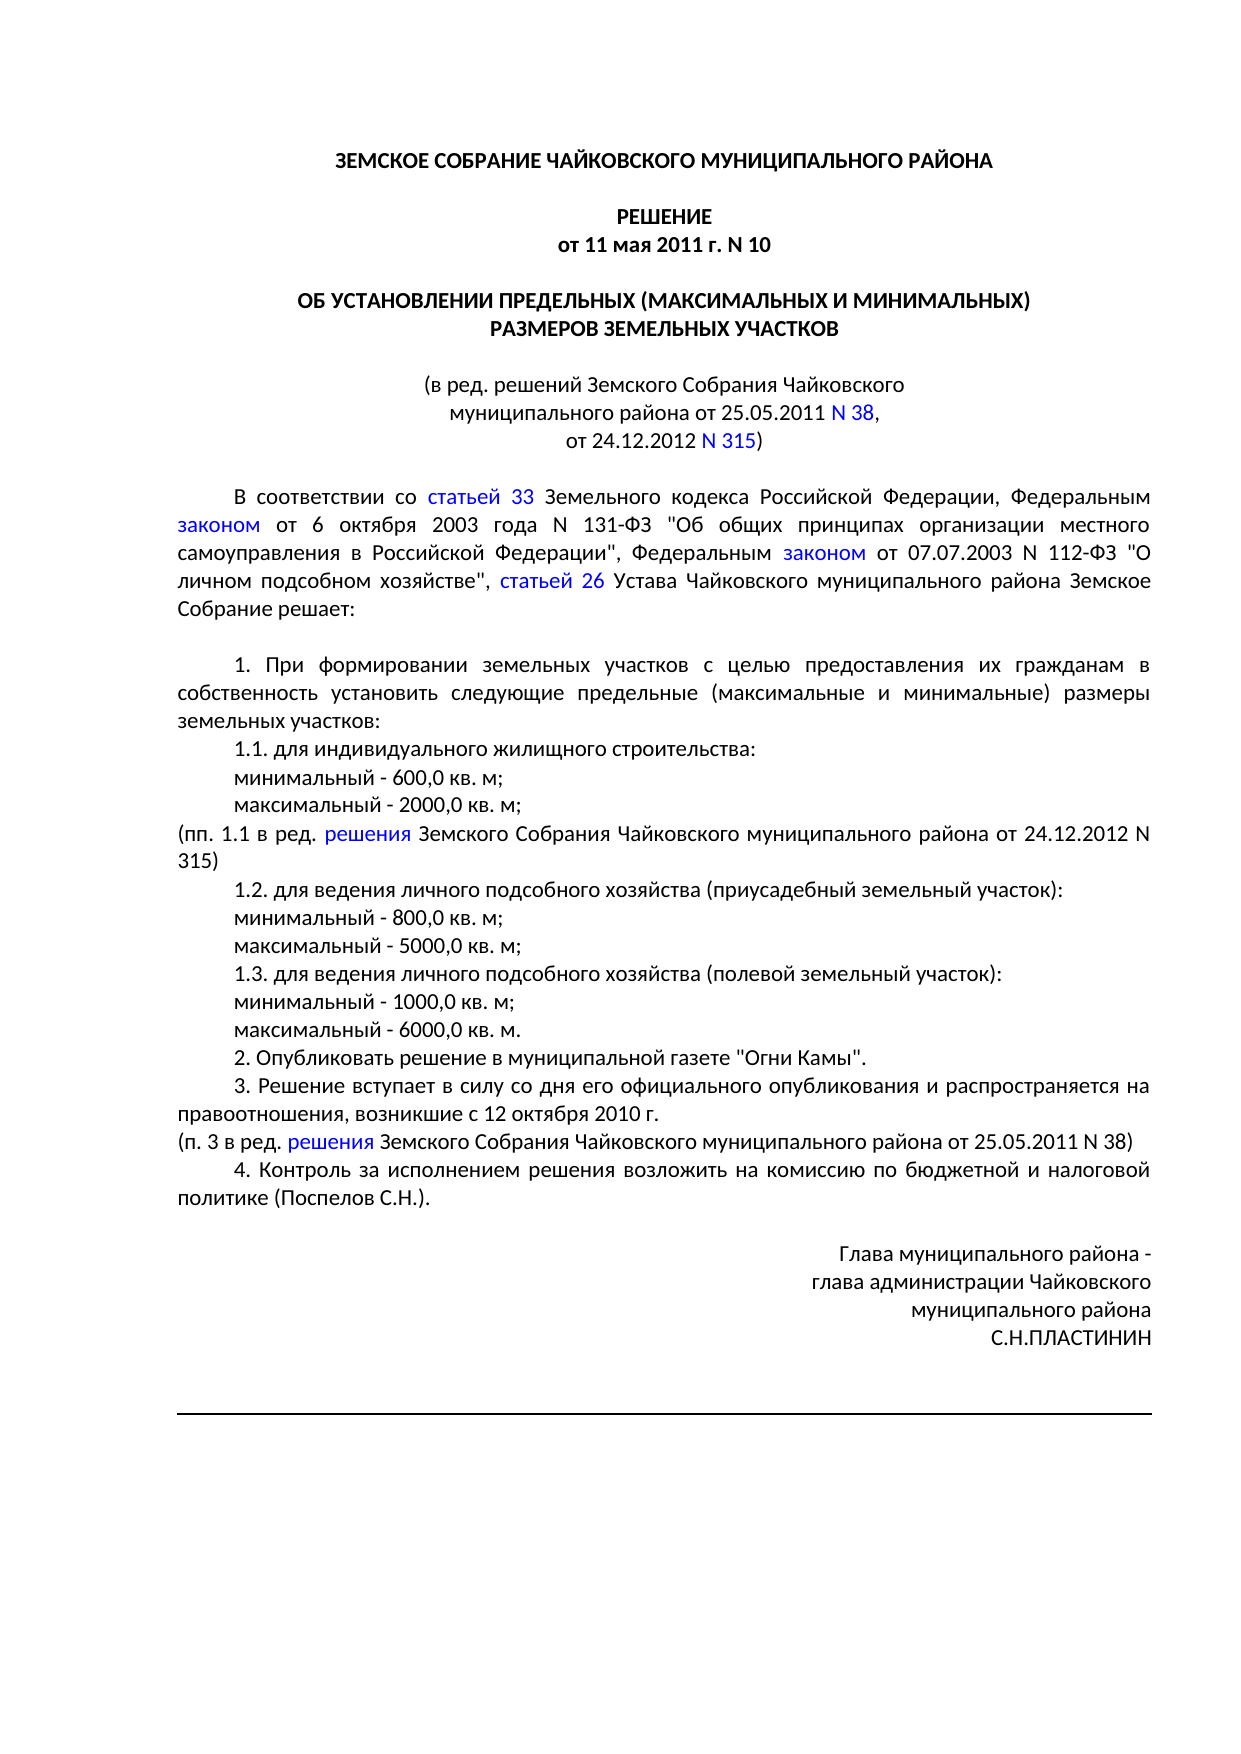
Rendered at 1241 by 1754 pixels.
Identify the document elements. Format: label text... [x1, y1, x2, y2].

text РАЗМЕРОВ ЗЕМЕЛЬНЫХ УЧАСТКОВ [177, 314, 1152, 342]
text максимальный - 2000,0 кв. м; [177, 791, 1152, 819]
text глава администрации Чайковского [177, 1267, 1152, 1295]
text 3. Решение вступает в силу со дня его официального опубликования и распространяется на правоотношения, возникшие с 12 октября 2010 г. [177, 1071, 1152, 1127]
text муниципального района [177, 1295, 1152, 1323]
text муниципального района от 25.05.2011 N 38, [177, 398, 1152, 426]
text РЕШЕНИЕ [177, 202, 1152, 230]
text (в ред. решений Земского Собрания Чайковского [177, 370, 1152, 398]
text 4. Контроль за исполнением решения возложить на комиссию по бюджетной и налоговой политике (Поспелов С.Н.). [177, 1155, 1152, 1211]
text от 24.12.2012 N 315) [177, 426, 1152, 454]
text Глава муниципального района - [177, 1239, 1152, 1267]
text минимальный - 800,0 кв. м; [177, 903, 1152, 931]
text максимальный - 6000,0 кв. м. [177, 1015, 1152, 1043]
text ОБ УСТАНОВЛЕНИИ ПРЕДЕЛЬНЫХ (МАКСИМАЛЬНЫХ И МИНИМАЛЬНЫХ) [177, 286, 1152, 314]
text С.Н.ПЛАСТИНИН [177, 1323, 1152, 1351]
text 1.1. для индивидуального жилищного строительства: [177, 734, 1152, 763]
text 1. При формировании земельных участков с целью предоставления их гражданам в собственность установить следующие предельные (максимальные и минимальные) размеры земельных участков: [177, 651, 1152, 734]
text (п. 3 в ред. решения Земского Собрания Чайковского муниципального района от 25.05.2011 N 38) [177, 1127, 1152, 1155]
text минимальный - 1000,0 кв. м; [177, 987, 1152, 1015]
text минимальный - 600,0 кв. м; [177, 763, 1152, 791]
text 2. Опубликовать решение в муниципальной газете "Огни Камы". [177, 1043, 1152, 1071]
text 1.2. для ведения личного подсобного хозяйства (приусадебный земельный участок): [177, 875, 1152, 903]
text от 11 мая 2011 г. N 10 [177, 230, 1152, 258]
text В соответствии со статьей 33 Земельного кодекса Российской Федерации, Федеральным законом от 6 октября 2003 года N 131-ФЗ "Об общих принципах организации местного самоуправления в Российской Федерации", Федеральным законом от 07.07.2003 N 112-ФЗ "О личном подсобном хозяйстве", статьей 26 Устава Чайковского муниципального района Земское Собрание решает: [177, 482, 1152, 622]
text ЗЕМСКОЕ СОБРАНИЕ ЧАЙКОВСКОГО МУНИЦИПАЛЬНОГО РАЙОНА [177, 146, 1152, 174]
text (пп. 1.1 в ред. решения Земского Собрания Чайковского муниципального района от 24.12.2012 N 315) [177, 819, 1152, 875]
text максимальный - 5000,0 кв. м; [177, 931, 1152, 959]
text 1.3. для ведения личного подсобного хозяйства (полевой земельный участок): [177, 959, 1152, 987]
